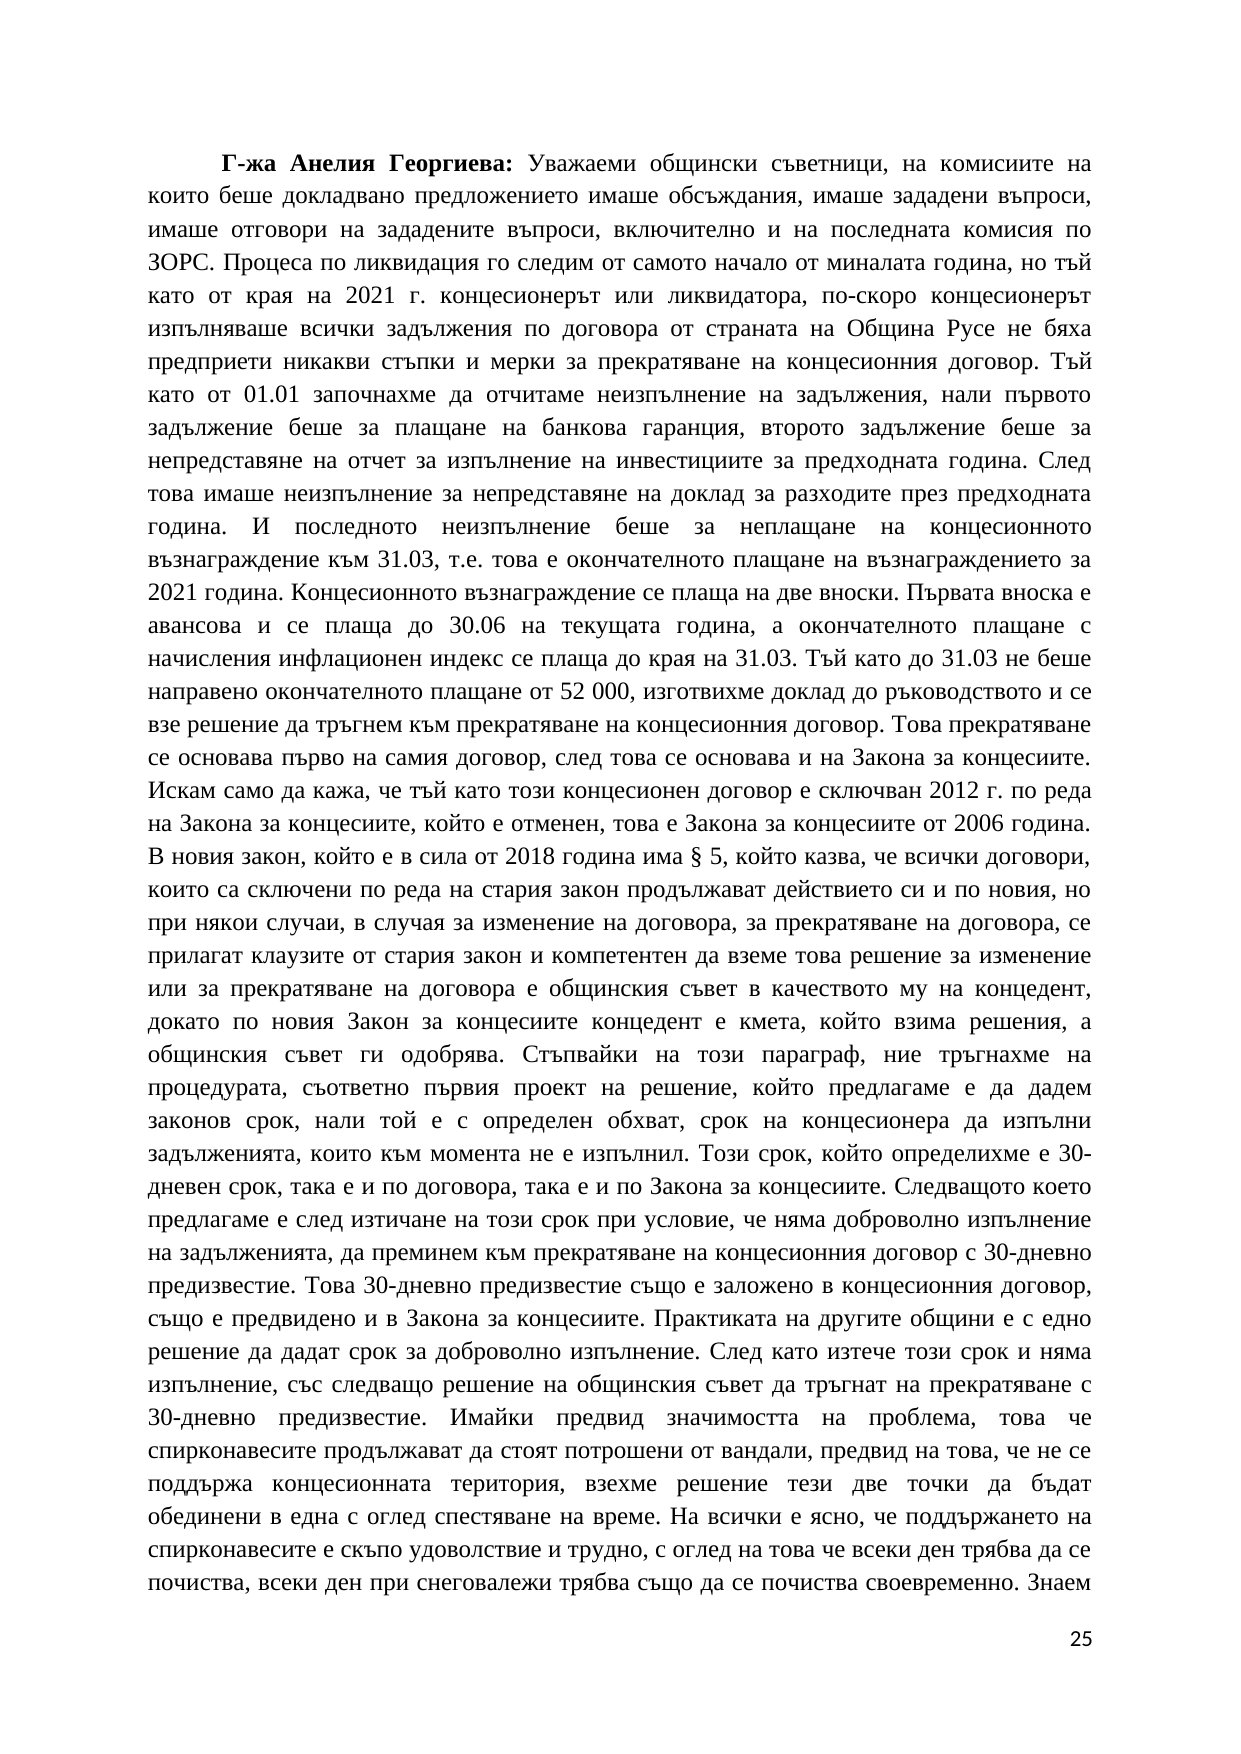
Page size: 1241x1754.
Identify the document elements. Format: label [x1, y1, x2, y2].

text [148, 148, 1093, 1596]
